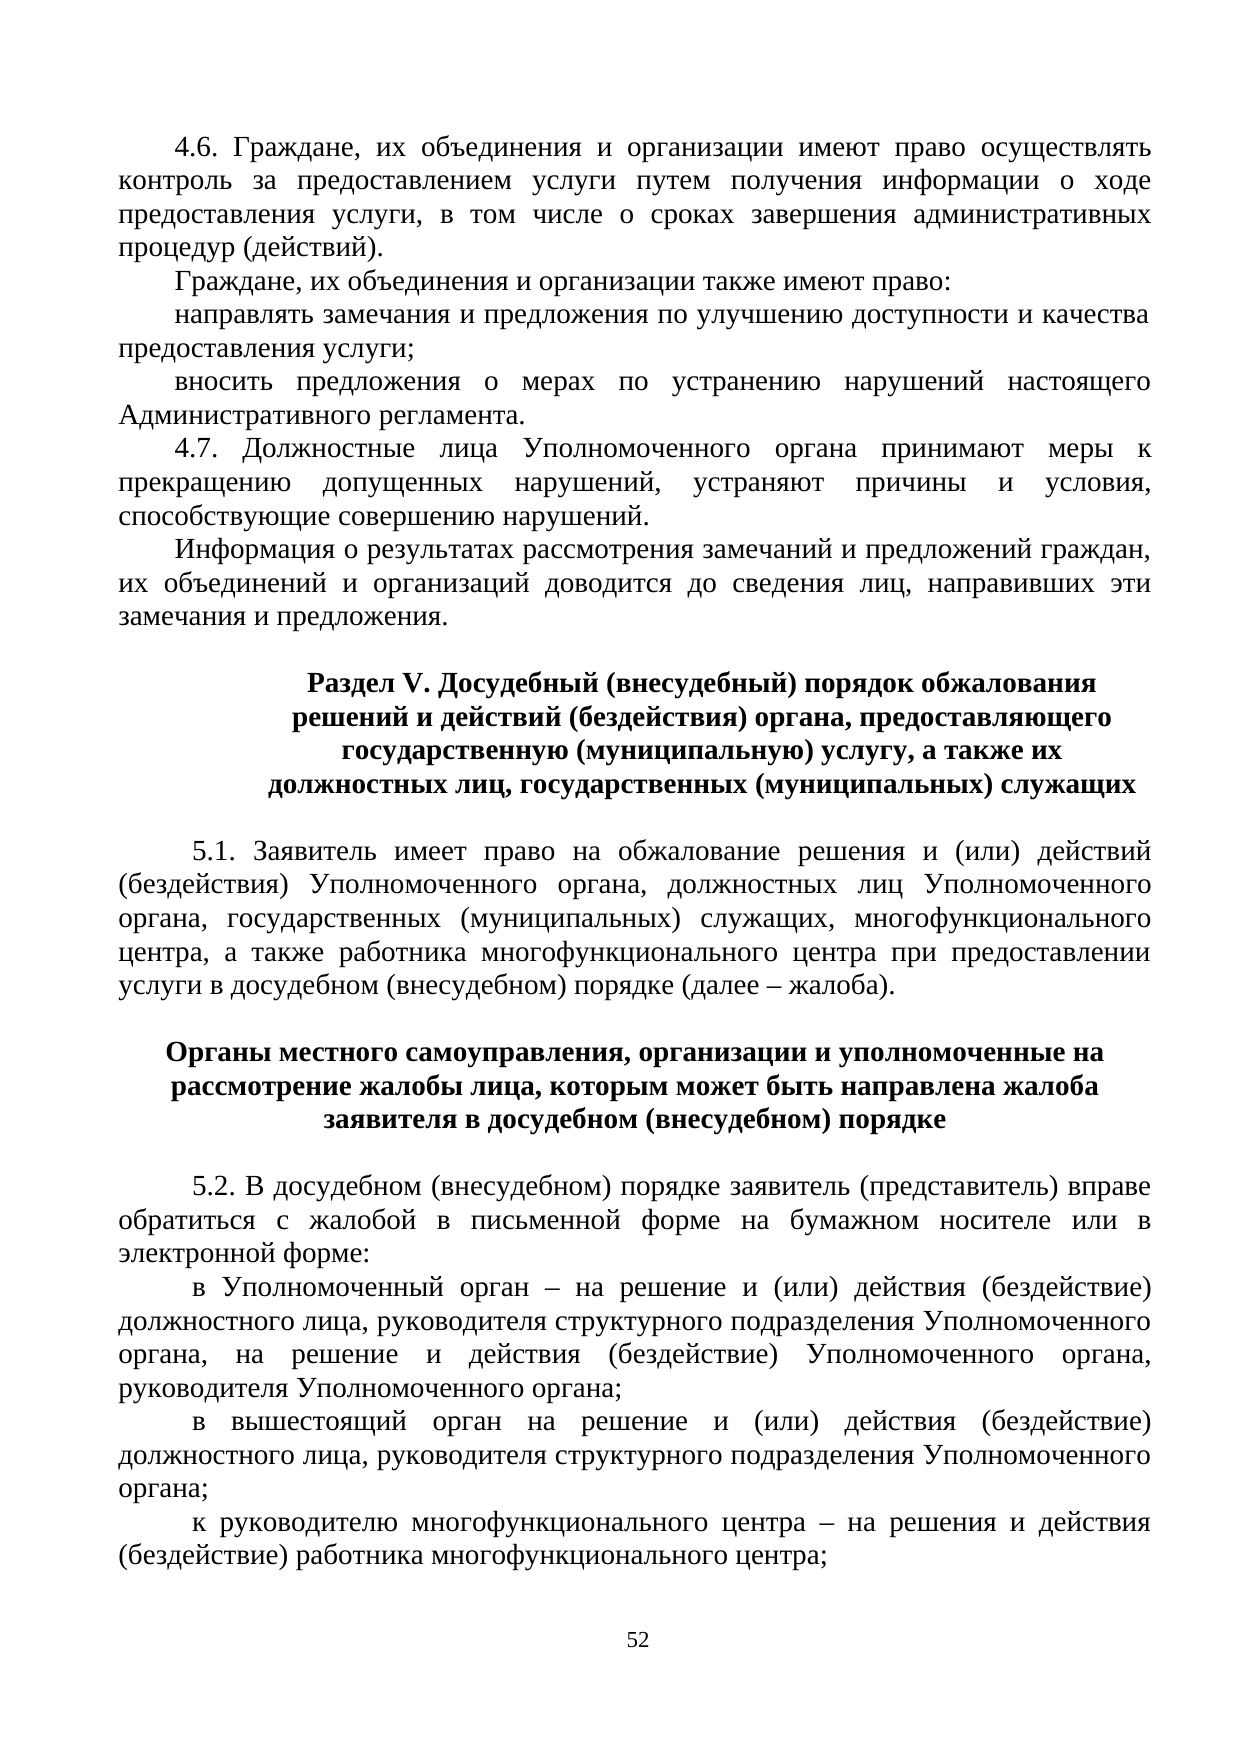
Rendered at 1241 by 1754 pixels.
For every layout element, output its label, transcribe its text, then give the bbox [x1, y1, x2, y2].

list Заявитель имеет право на обжалование решения и (или) действий (бездействия) Уполномоченного органа, должностных лиц Уполномоченного органа, государственных (муниципальных) служащих, многофункционального центра, а также работника многофункционального центра при предоставлении услуги в досудебном (внесудебном) порядке (далее – жалоба). [118, 833, 1152, 1001]
subtitle Органы местного самоуправления, организации и уполномоченные на рассмотрение жалобы лица, которым может быть направлена жалоба заявителя в досудебном (внесудебном) порядке [123, 1034, 1147, 1135]
text в вышестоящий орган на решение и (или) действия (бездействие) должностного лица, руководителя структурного подразделения Уполномоченного органа; [118, 1403, 1152, 1504]
list Граждане, их объединения и организации имеют право осуществлять контроль за предоставлением услуги путем получения информации о ходе предоставления услуги, в том числе о сроках завершения административных процедур (действий). [118, 129, 1152, 263]
text Граждане, их объединения и организации также имеют право: [174, 263, 1169, 296]
text направлять замечания и предложения по улучшению доступности и качества предоставления услуги; [118, 296, 1152, 363]
subtitle Раздел V. Досудебный (внесудебный) порядок обжалования решений и действий (бездействия) органа, предоставляющего государственную (муниципальную) услугу, а также их должностных лиц, государственных (муниципальных) служащих [257, 665, 1146, 799]
text в Уполномоченный орган – на решение и (или) действия (бездействие) должностного лица, руководителя структурного подразделения Уполномоченного органа, на решение и действия (бездействие) Уполномоченного органа, руководителя Уполномоченного органа; [118, 1269, 1152, 1403]
text вносить предложения о мерах по устранению нарушений настоящего Административного регламента. [118, 363, 1152, 431]
list В досудебном (внесудебном) порядке заявитель (представитель) вправе обратиться с жалобой в письменной форме на бумажном носителе или в электронной форме: [118, 1168, 1152, 1269]
text Информация о результатах рассмотрения замечаний и предложений граждан, их объединений и организаций доводится до сведения лиц, направивших эти замечания и предложения. [118, 531, 1152, 632]
text к руководителю многофункционального центра – на решения и действия (бездействие) работника многофункционального центра; [118, 1504, 1152, 1571]
list Должностные лица Уполномоченного органа принимают меры к прекращению допущенных нарушений, устраняют причины и условия, способствующие совершению нарушений. [118, 431, 1152, 531]
